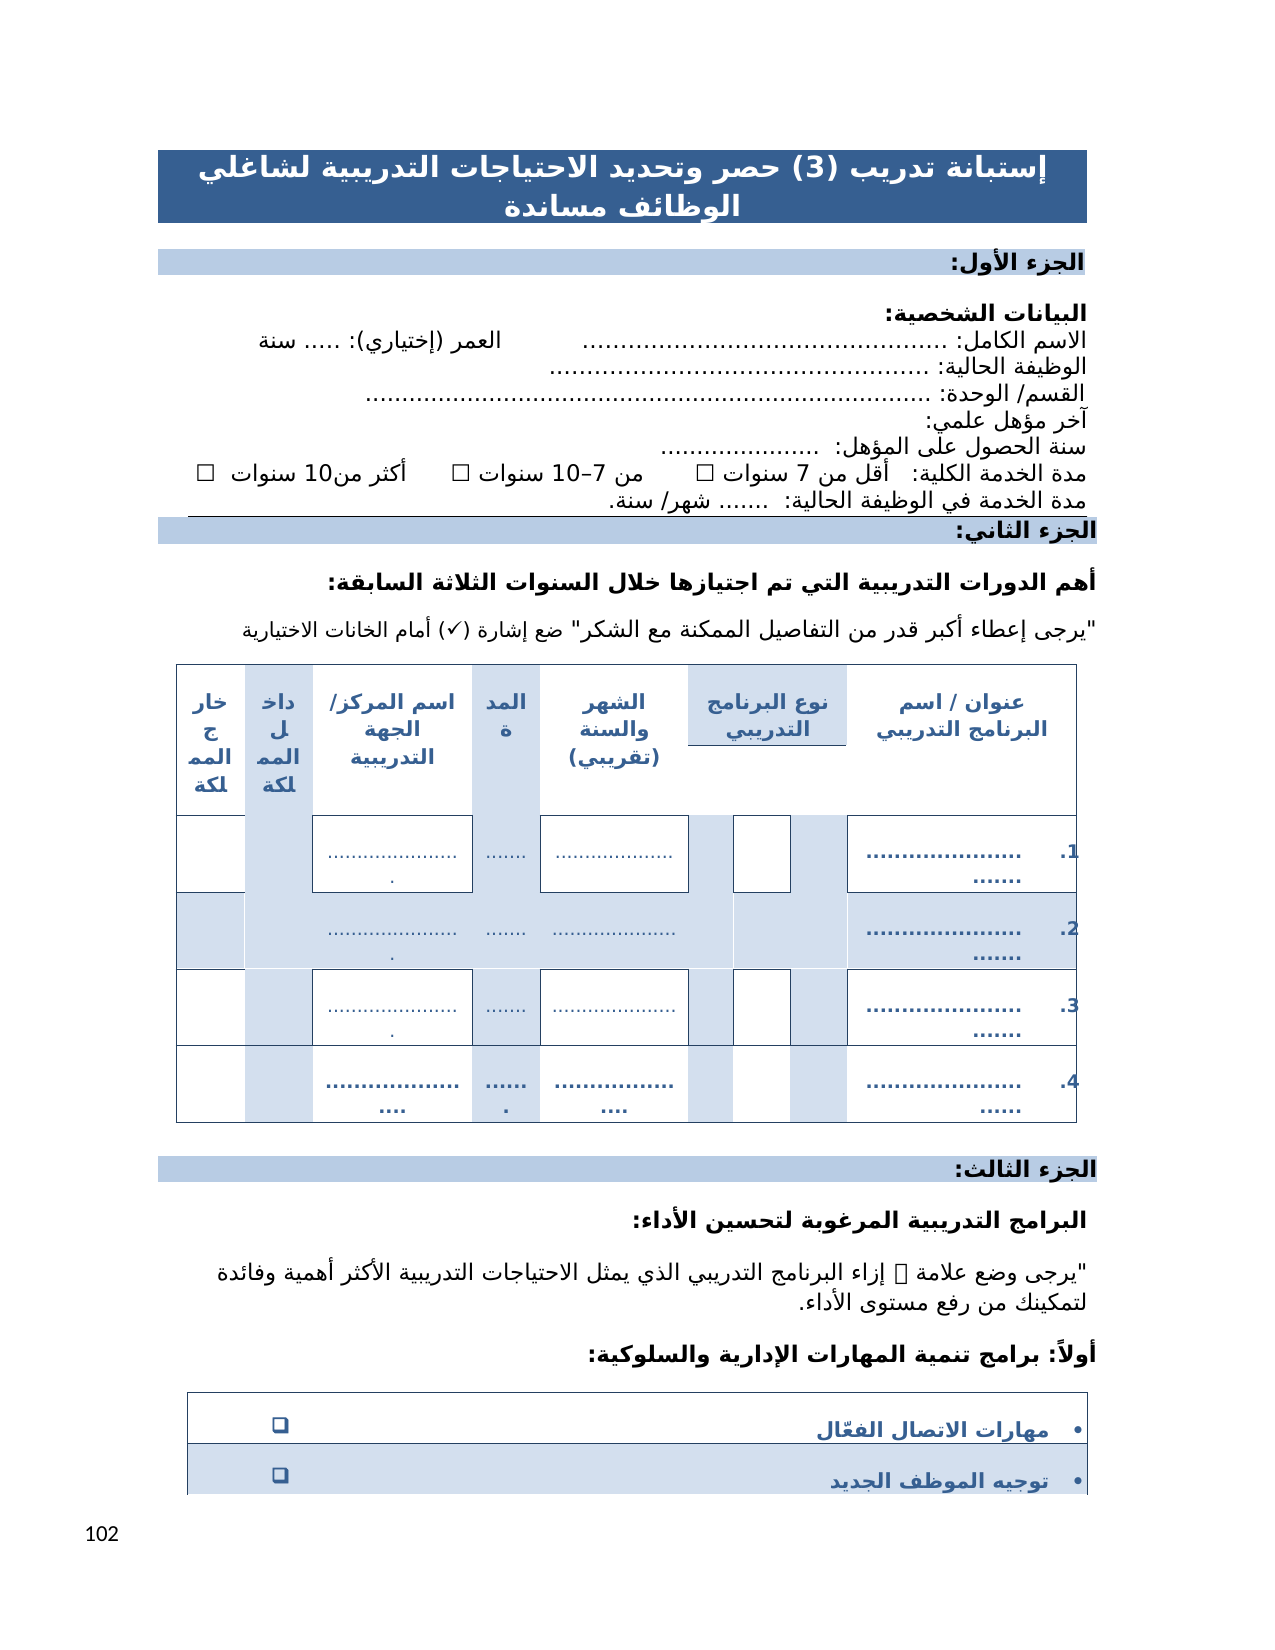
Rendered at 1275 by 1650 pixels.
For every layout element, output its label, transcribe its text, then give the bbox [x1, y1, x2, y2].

text الجزء الأول: [158, 249, 1085, 275]
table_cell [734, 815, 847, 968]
text البرامج التدريبية المرغوبة لتحسين الأداء: [187, 1207, 1087, 1234]
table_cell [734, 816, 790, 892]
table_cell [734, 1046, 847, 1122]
text البيانات الشخصية: [187, 300, 1087, 327]
text "يرجى وضع علامة إزاء البرنامج التدريبي الذي يمثل الاحتياجات التدريبية الأكثر أهمية وفائدة لتمكينك من رفع مستوى الأداء. [158, 1259, 1087, 1316]
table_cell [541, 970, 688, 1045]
text أولاً: برامج تنمية المهارات الإدارية والسلوكية: [187, 1341, 1097, 1367]
text الاسم الكامل: ………………………………………… العمر (إختياري): ….. سنة [187, 327, 1087, 353]
text أهم الدورات التدريبية التي تم اجتيازها خلال السنوات الثلاثة السابقة: [187, 569, 1097, 595]
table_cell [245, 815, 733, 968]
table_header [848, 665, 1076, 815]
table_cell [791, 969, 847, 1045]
text مدة الخدمة الكلية: أقل من 7 سنوات ☐ من 7–10 سنوات ☐ أكثر من10 سنوات ☐ [187, 460, 1087, 487]
text مدة الخدمة في الوظيفة الحالية: ....... شهر/ سنة. [187, 487, 1087, 517]
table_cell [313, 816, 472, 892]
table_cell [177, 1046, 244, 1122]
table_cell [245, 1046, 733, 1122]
text الوظيفة الحالية: ………………………………………….. [187, 353, 1087, 380]
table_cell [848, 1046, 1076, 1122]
text الجزء الثاني: [158, 517, 1097, 544]
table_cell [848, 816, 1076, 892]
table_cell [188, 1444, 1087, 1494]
text الجزء الثالث: [158, 1156, 1097, 1182]
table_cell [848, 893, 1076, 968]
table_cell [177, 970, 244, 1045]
text القسم/ الوحدة: .............................................................................. [187, 380, 1087, 407]
text إستبانة تدريب (3) حصر وتحديد الاحتياجات التدريبية لشاغلي الوظائف مساندة [158, 150, 1087, 223]
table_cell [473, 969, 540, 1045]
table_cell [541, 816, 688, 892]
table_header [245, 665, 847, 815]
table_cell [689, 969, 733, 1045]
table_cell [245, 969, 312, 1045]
text "يرجى إعطاء أكبر قدر من التفاصيل الممكنة مع الشكر" ضع إشارة () أمام الخانات الاختيارية [187, 616, 1097, 643]
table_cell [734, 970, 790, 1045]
text آخر مؤهل علمي: [187, 407, 1087, 433]
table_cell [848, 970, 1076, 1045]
text سنة الحصول على المؤهل: ...................... [187, 433, 1097, 460]
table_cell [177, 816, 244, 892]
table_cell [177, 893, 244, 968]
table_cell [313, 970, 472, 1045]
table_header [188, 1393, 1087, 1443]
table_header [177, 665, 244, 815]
